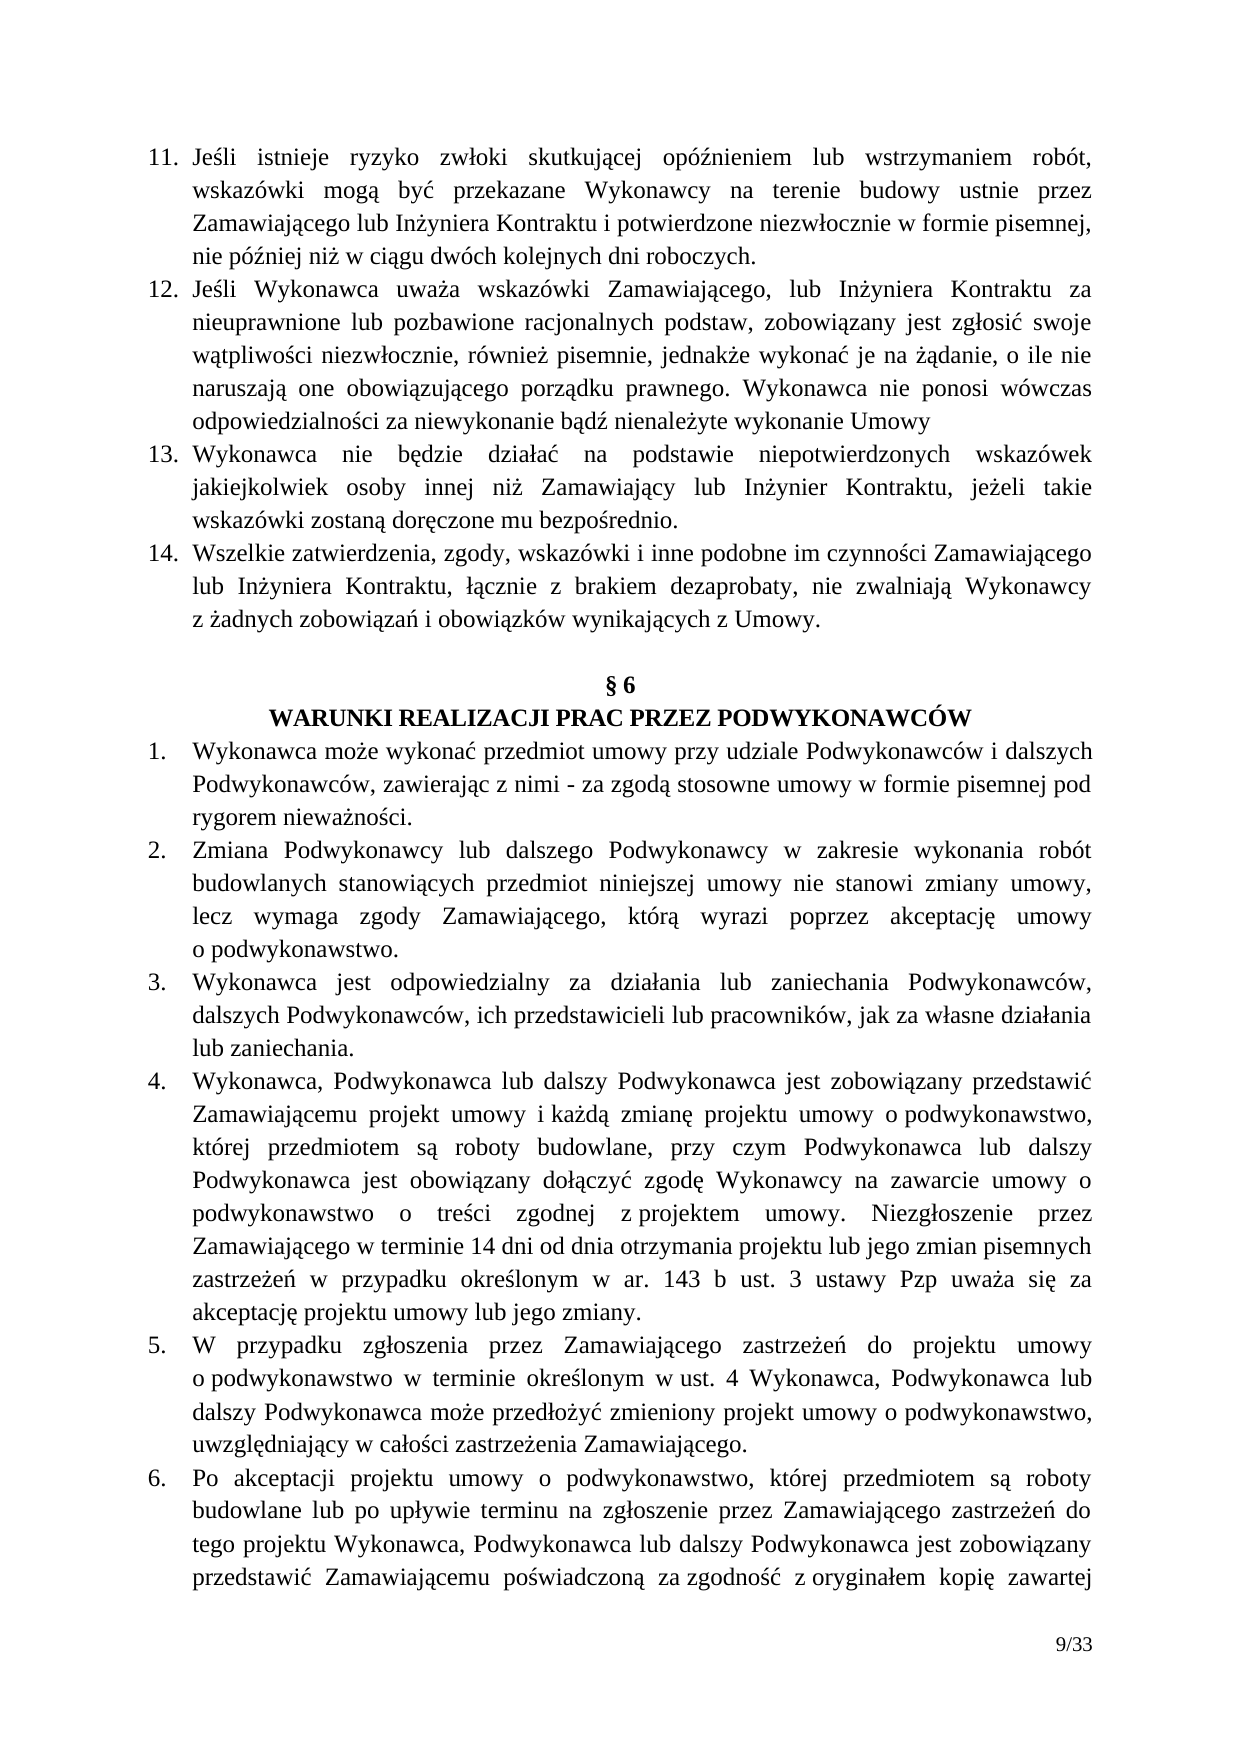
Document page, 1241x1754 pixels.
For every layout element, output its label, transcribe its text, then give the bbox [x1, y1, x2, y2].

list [148, 1463, 1092, 1590]
list Wykonawca, Podwykonawca lub dalszy Podwykonawca jest zobowiązany przedstawić Zamawiającemu projekt umowy i każdą zmianę projektu umowy o podwykonawstwo, której przedmiotem są roboty budowlane, przy czym Podwykonawca lub dalszy Podwykonawca jest obowiązany dołączyć zgodę Wykonawcy na zawarcie umowy o podwykonawstwo o treści zgodnej z projektem umowy. Niezgłoszenie przez Zamawiającego w terminie 14 dni od dnia otrzymania projektu lub jego zmian pisemnych zastrzeżeń w przypadku określonym w ar. 143 b ust. 3 ustawy Pzp uważa się za akceptację projektu umowy lub jego zmiany. [148, 1066, 1092, 1326]
title § 6 [148, 670, 1092, 699]
list W przypadku zgłoszenia przez Zamawiającego zastrzeżeń do projektu umowy o podwykonawstwo w terminie określonym w ust. 4 Wykonawca, Podwykonawca lub dalszy Podwykonawca może przedłożyć zmieniony projekt umowy o podwykonawstwo, uwzględniający w całości zastrzeżenia Zamawiającego. [148, 1331, 1092, 1458]
list Jeśli istnieje ryzyko zwłoki skutkującej opóźnieniem lub wstrzymaniem robót, wskazówki mogą być przekazane Wykonawcy na terenie budowy ustnie przez Zamawiającego lub Inżyniera Kontraktu i potwierdzone niezwłocznie w formie pisemnej, nie później niż w ciągu dwóch kolejnych dni roboczych. [148, 142, 1092, 269]
list Wykonawca nie będzie działać na podstawie niepotwierdzonych wskazówek jakiejkolwiek osoby innej niż Zamawiający lub Inżynier Kontraktu, jeżeli takie wskazówki zostaną doręczone mu bezpośrednio. [148, 439, 1092, 534]
list Wszelkie zatwierdzenia, zgody, wskazówki i inne podobne im czynności Zamawiającego lub Inżyniera Kontraktu, łącznie z brakiem dezaprobaty, nie zwalniają Wykonawcy z żadnych zobowiązań i obowiązków wynikających z Umowy. [148, 538, 1092, 633]
list Jeśli Wykonawca uważa wskazówki Zamawiającego, lub Inżyniera Kontraktu za nieuprawnione lub pozbawione racjonalnych podstaw, zobowiązany jest zgłosić swoje wątpliwości niezwłocznie, również pisemnie, jednakże wykonać je na żądanie, o ile nie naruszają one obowiązującego porządku prawnego. Wykonawca nie ponosi wówczas odpowiedzialności za niewykonanie bądź nienależyte wykonanie Umowy [148, 274, 1092, 435]
list Wykonawca może wykonać przedmiot umowy przy udziale Podwykonawców i dalszych Podwykonawców, zawierając z nimi - za zgodą stosowne umowy w formie pisemnej pod rygorem nieważności. [148, 736, 1092, 831]
list Wykonawca jest odpowiedzialny za działania lub zaniechania Podwykonawców, dalszych Podwykonawców, ich przedstawicieli lub pracowników, jak za własne działania lub zaniechania. [148, 967, 1092, 1062]
title WARUNKI REALIZACJI PRAC PRZEZ PODWYKONAWCÓW [148, 703, 1092, 732]
list Zmiana Podwykonawcy lub dalszego Podwykonawcy w zakresie wykonania robót budowlanych stanowiących przedmiot niniejszej umowy nie stanowi zmiany umowy, lecz wymaga zgody Zamawiającego, którą wyrazi poprzez akceptację umowy o podwykonawstwo. [148, 835, 1092, 963]
